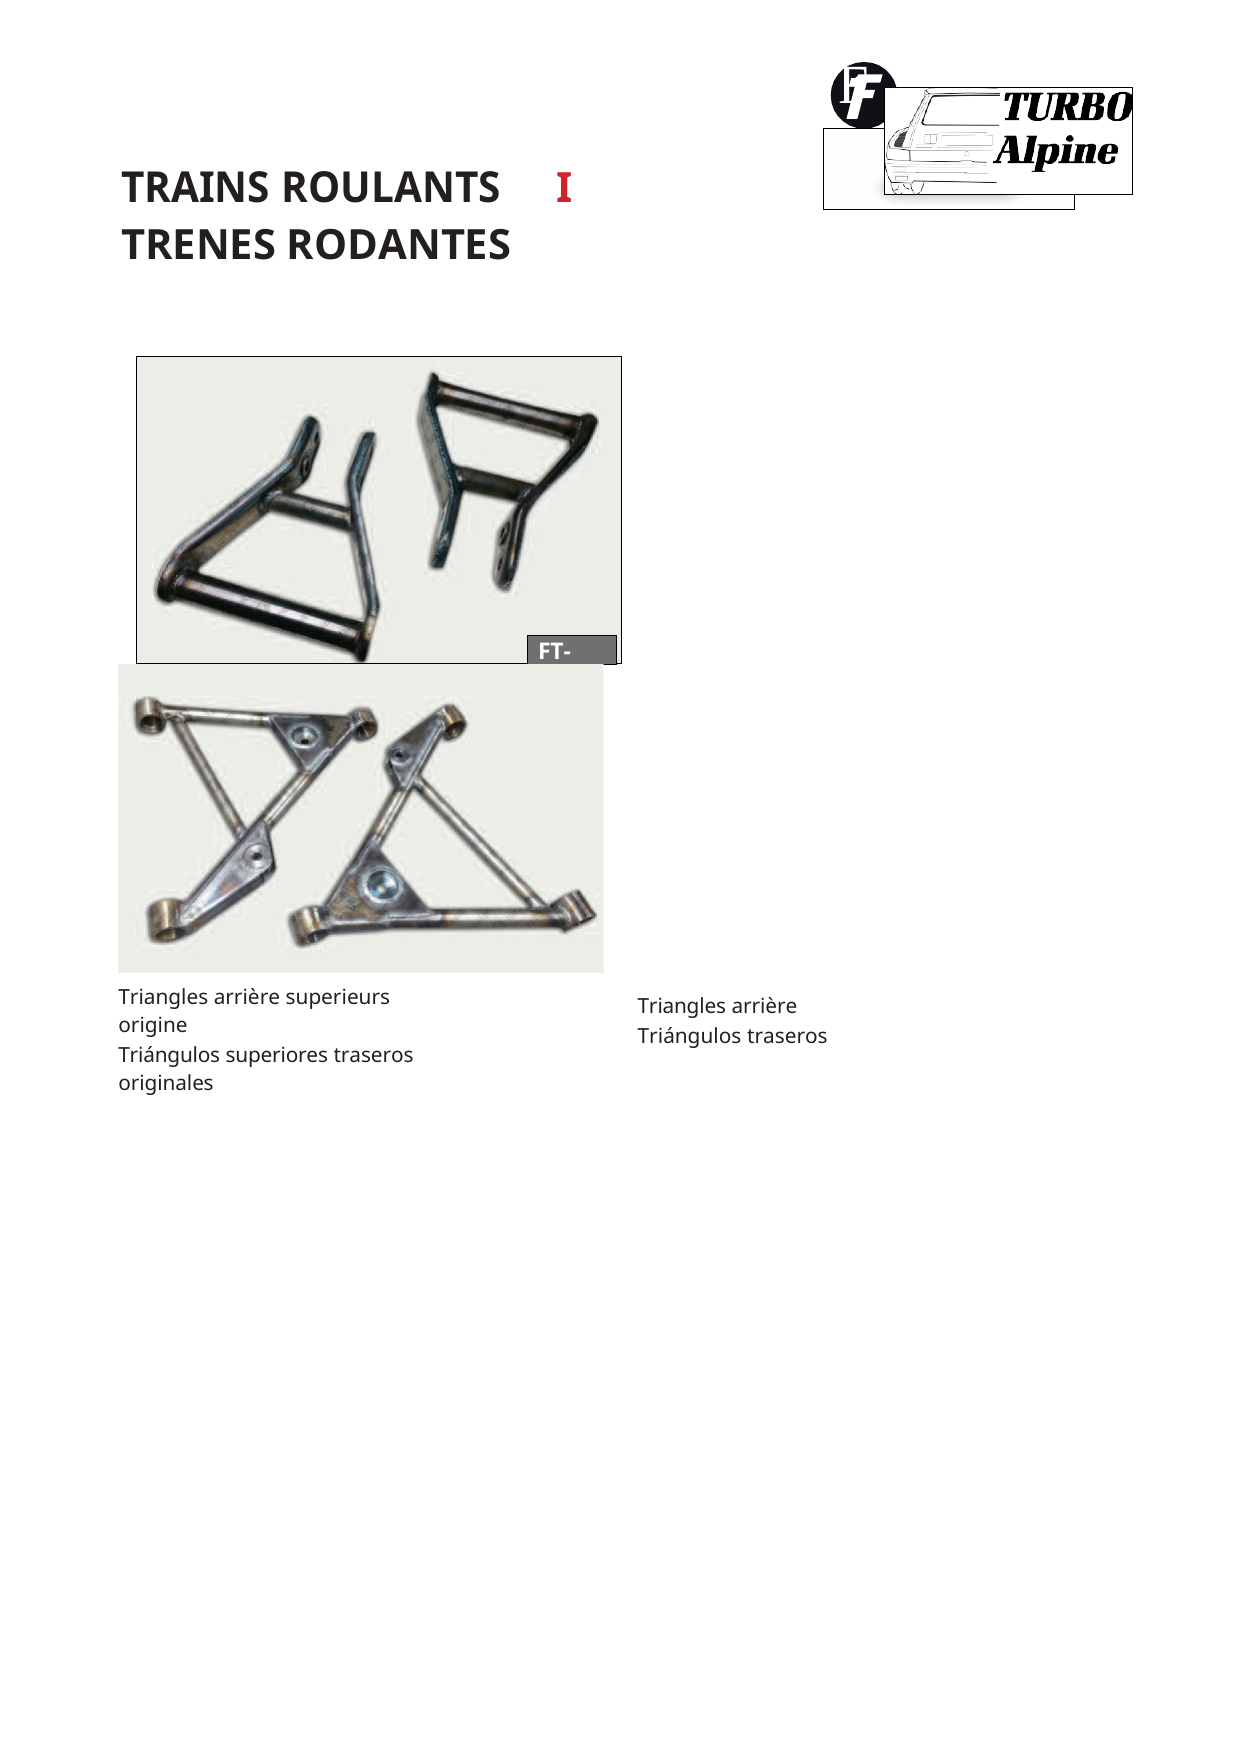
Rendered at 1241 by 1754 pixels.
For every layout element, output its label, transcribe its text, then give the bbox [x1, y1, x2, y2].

picture [137, 357, 621, 663]
picture [824, 129, 1074, 209]
text Triangles arrière [637, 991, 1144, 1020]
text Triángulos superiores traseros originales [118, 1040, 436, 1097]
picture [885, 118, 1132, 194]
text Triangles arrière superieurs origine [118, 982, 436, 1039]
text Triángulos traseros [637, 1021, 1144, 1049]
text F [838, 56, 1144, 118]
text TRAINS ROULANTS I TRENES RODANTES [121, 157, 741, 272]
picture [118, 636, 616, 973]
